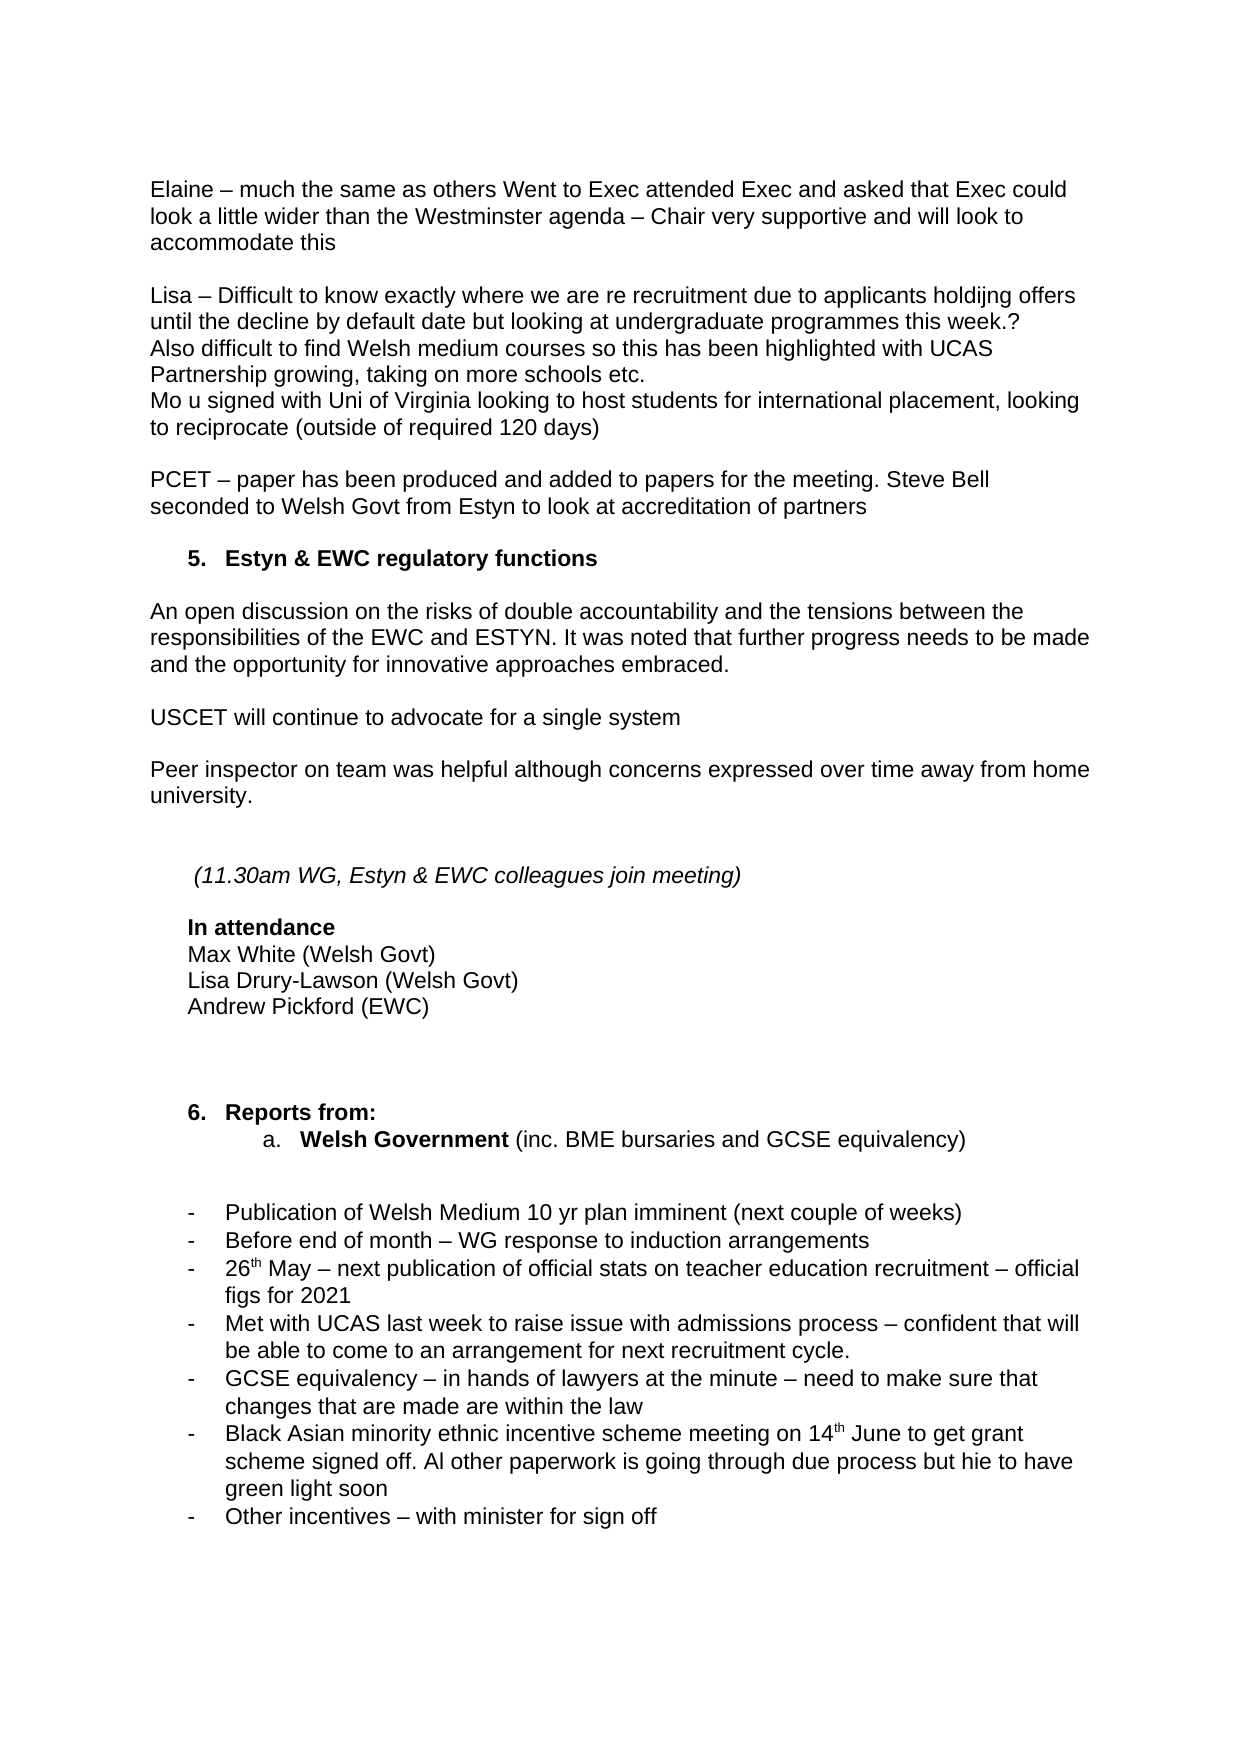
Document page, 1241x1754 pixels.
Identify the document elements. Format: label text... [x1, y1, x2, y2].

list Other incentives – with minister for sign off [187, 1503, 1090, 1529]
text PCET – paper has been produced and added to papers for the meeting. Steve Bell seconded to Welsh Govt from Estyn to look at accreditation of partners [150, 466, 1090, 519]
list Estyn & EWC regulatory functions [187, 545, 1090, 572]
text Mo u signed with Uni of Virginia looking to host students for international placement, looking to reciprocate (outside of required 120 days) [150, 387, 1090, 440]
list Before end of month – WG response to induction arrangements [187, 1227, 1090, 1253]
list Welsh Government (inc. BME bursaries and GCSE equivalency) [262, 1126, 1090, 1153]
text In attendance [187, 914, 1090, 941]
text Max White (Welsh Govt) [187, 941, 1090, 967]
list Reports from: [187, 1099, 1090, 1125]
text Peer inspector on team was helpful although concerns expressed over time away from home university. [150, 756, 1090, 809]
text An open discussion on the risks of double accountability and the tensions between the responsibilities of the EWC and ESTYN. It was noted that further progress needs to be made and the opportunity for innovative approaches embraced. [150, 598, 1090, 677]
text Elaine – much the same as others Went to Exec attended Exec and asked that Exec could look a little wider than the Westminster agenda – Chair very supportive and will look to accommodate this [150, 176, 1090, 255]
text Lisa – Difficult to know exactly where we are re recruitment due to applicants holdijng offers until the decline by default date but looking at undergraduate programmes this week.? [150, 282, 1090, 334]
text Partnership growing, taking on more schools etc. [150, 361, 1090, 387]
text Andrew Pickford (EWC) [187, 993, 1090, 1020]
list GCSE equivalency – in hands of lawyers at the minute – need to make sure that changes that are made are within the law [187, 1365, 1090, 1419]
list Publication of Welsh Medium 10 yr plan imminent (next couple of weeks) [187, 1199, 1090, 1226]
list 26th May – next publication of official stats on teacher education recruitment – official figs for 2021 [187, 1254, 1090, 1308]
text USCET will continue to advocate for a single system [150, 703, 1090, 730]
text (11.30am WG, Estyn & EWC colleagues join meeting) [187, 862, 1090, 888]
list Black Asian minority ethnic incentive scheme meeting on 14th June to get grant scheme signed off. Al other paperwork is going through due process but hie to have green light soon [187, 1420, 1090, 1502]
list Met with UCAS last week to raise issue with admissions process – confident that will be able to come to an arrangement for next recruitment cycle. [187, 1310, 1090, 1364]
text Lisa Drury-Lawson (Welsh Govt) [187, 967, 1090, 993]
text Also difficult to find Welsh medium courses so this has been highlighted with UCAS [150, 334, 1090, 361]
